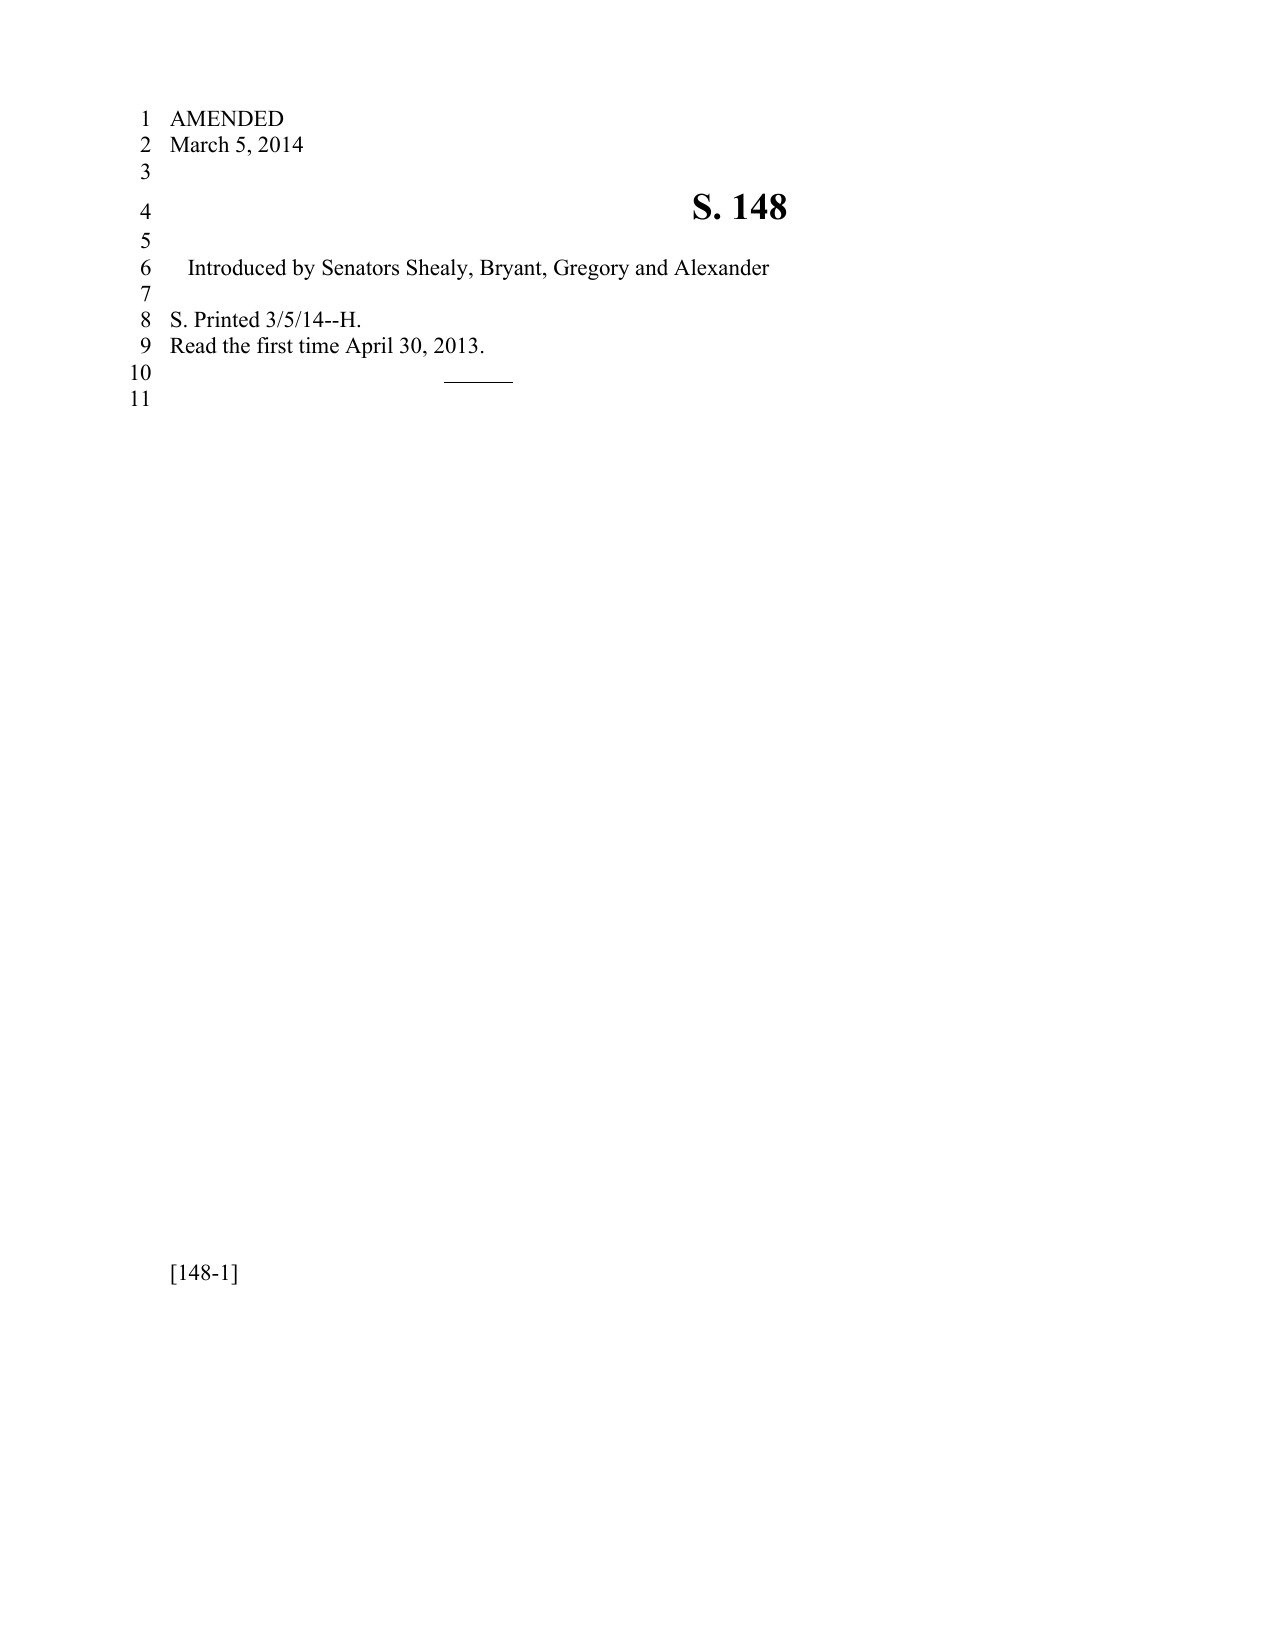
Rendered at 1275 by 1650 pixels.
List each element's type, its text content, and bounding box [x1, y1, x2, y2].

text AMENDED [169, 105, 787, 131]
text S. Printed 3/5/14--H. [169, 306, 787, 333]
text Read the first time April 30, 2013. [169, 333, 787, 359]
text Introduced by Senators Shealy, Bryant, Gregory and Alexander [169, 253, 787, 280]
text S. 148 [169, 184, 787, 227]
text March 5, 2014 [169, 131, 787, 158]
